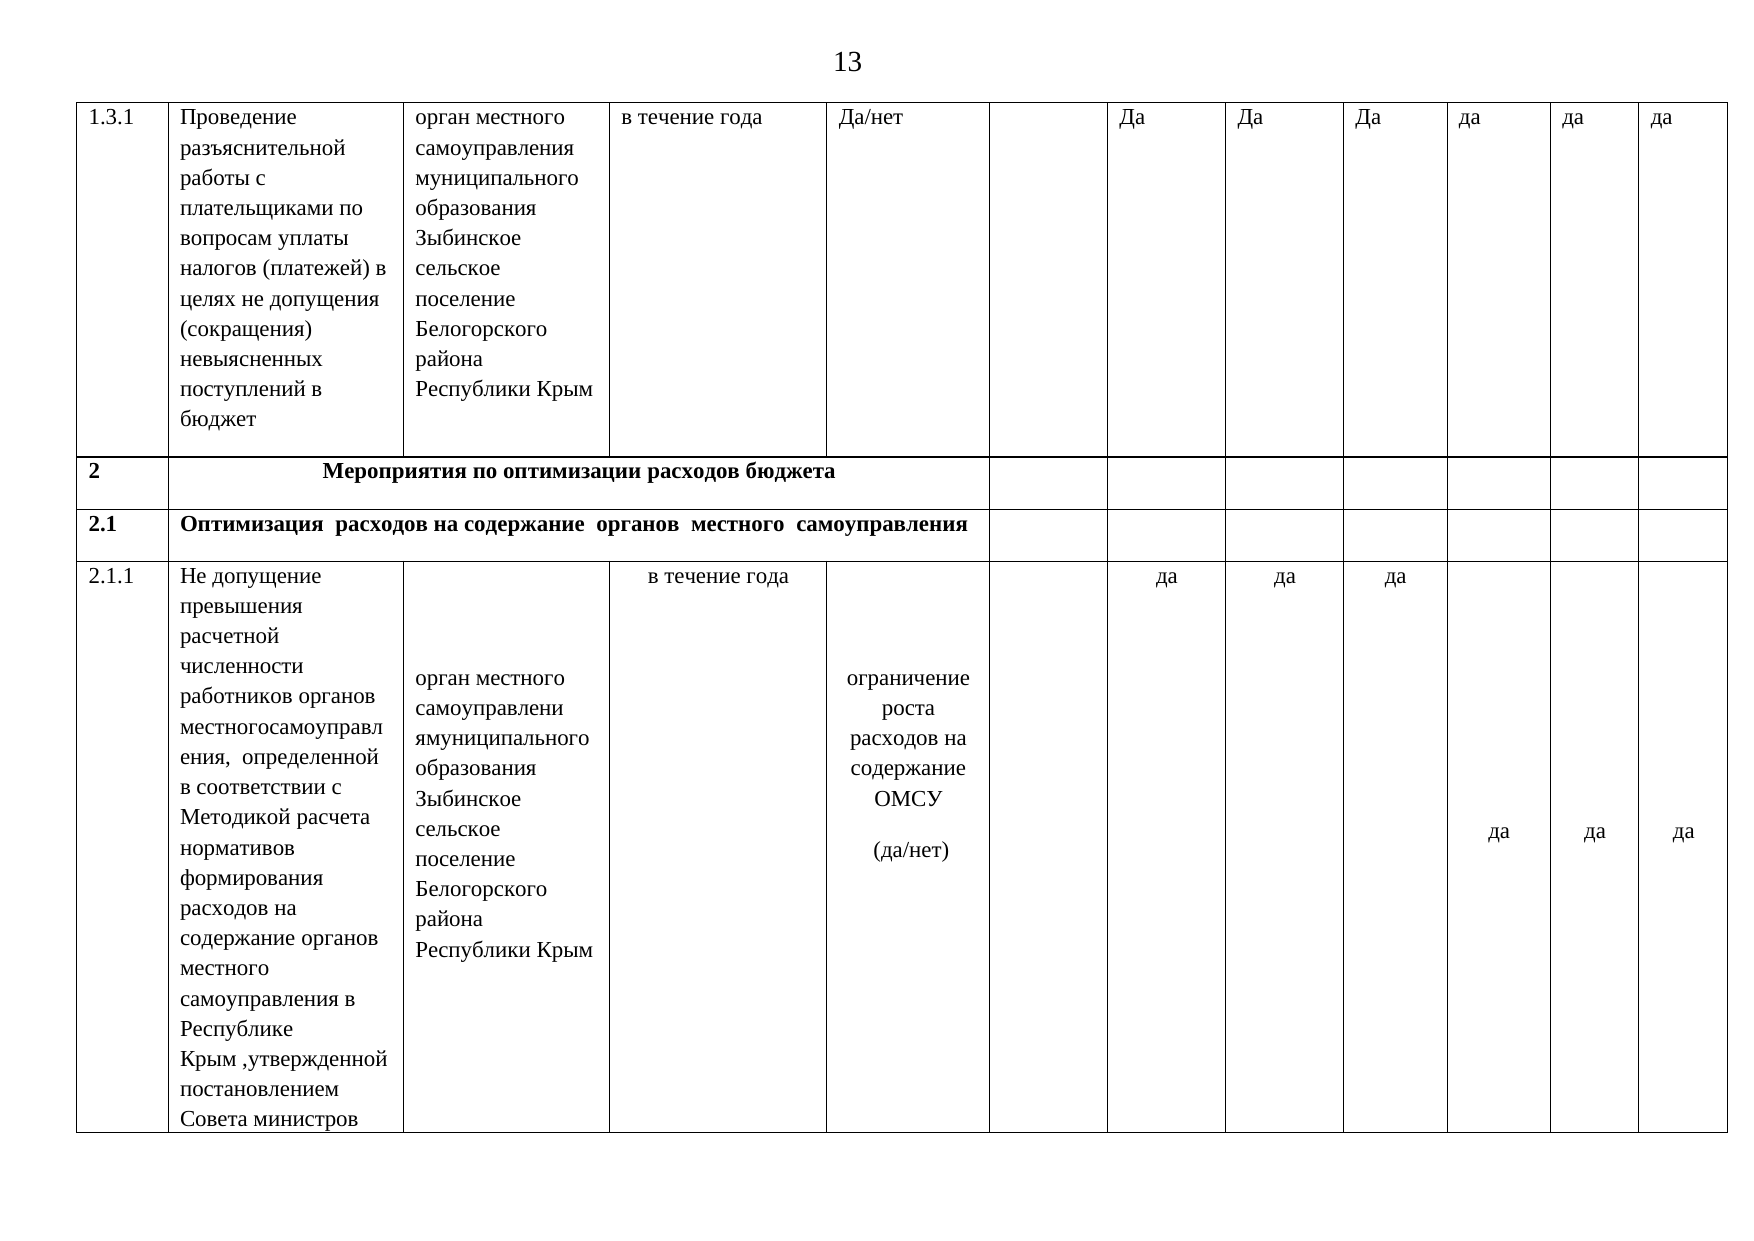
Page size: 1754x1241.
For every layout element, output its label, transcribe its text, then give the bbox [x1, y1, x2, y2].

table_cell [990, 510, 1107, 561]
table_cell да [1551, 103, 1638, 456]
table_cell 2 [77, 458, 168, 508]
table_cell [1226, 510, 1343, 561]
table_cell [1448, 458, 1550, 508]
table_cell [990, 103, 1107, 456]
table_cell Да [1226, 103, 1343, 456]
table_cell Да/нет [827, 103, 989, 456]
table_cell [1639, 458, 1727, 508]
table_cell Оптимизация расходов на содержание органов местного самоуправления [169, 510, 989, 561]
table_cell да [1448, 562, 1550, 1132]
table_cell [1344, 458, 1447, 508]
table_cell [1108, 510, 1225, 561]
table_cell [1551, 510, 1638, 561]
table_cell 2.1 [77, 510, 168, 561]
table_cell да [1108, 562, 1225, 1132]
table_cell [990, 458, 1107, 508]
table_cell да [1639, 103, 1727, 456]
table_cell 2.1.1 [77, 562, 168, 1132]
table_cell да [1448, 103, 1550, 456]
table_cell [990, 562, 1107, 1132]
table_cell Да [1108, 103, 1225, 456]
table_cell [1226, 458, 1343, 508]
table_cell да [1551, 562, 1638, 1132]
table_cell [1108, 458, 1225, 508]
table_cell да [1226, 562, 1343, 1132]
table_cell Да [1344, 103, 1447, 456]
table_cell [1344, 510, 1447, 561]
table_cell Мероприятия по оптимизации расходов бюджета [169, 458, 989, 508]
table_cell да [1639, 562, 1727, 1132]
table_cell в течение года [610, 103, 826, 456]
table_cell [169, 562, 403, 1132]
table_cell [1551, 458, 1638, 508]
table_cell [404, 562, 609, 1132]
table_cell [1448, 510, 1550, 561]
table_cell в течение года [610, 562, 826, 1132]
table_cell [827, 562, 989, 1132]
table_cell 1.3.1 [77, 103, 168, 456]
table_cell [404, 103, 609, 456]
table_cell [1639, 510, 1727, 561]
table_cell да [1344, 562, 1447, 1132]
table_cell Проведение разъяснительной работы с плательщиками по вопросам уплаты налогов (платежей) в целях не допущения (сокращения) невыясненных поступлений в бюджет [169, 103, 403, 456]
